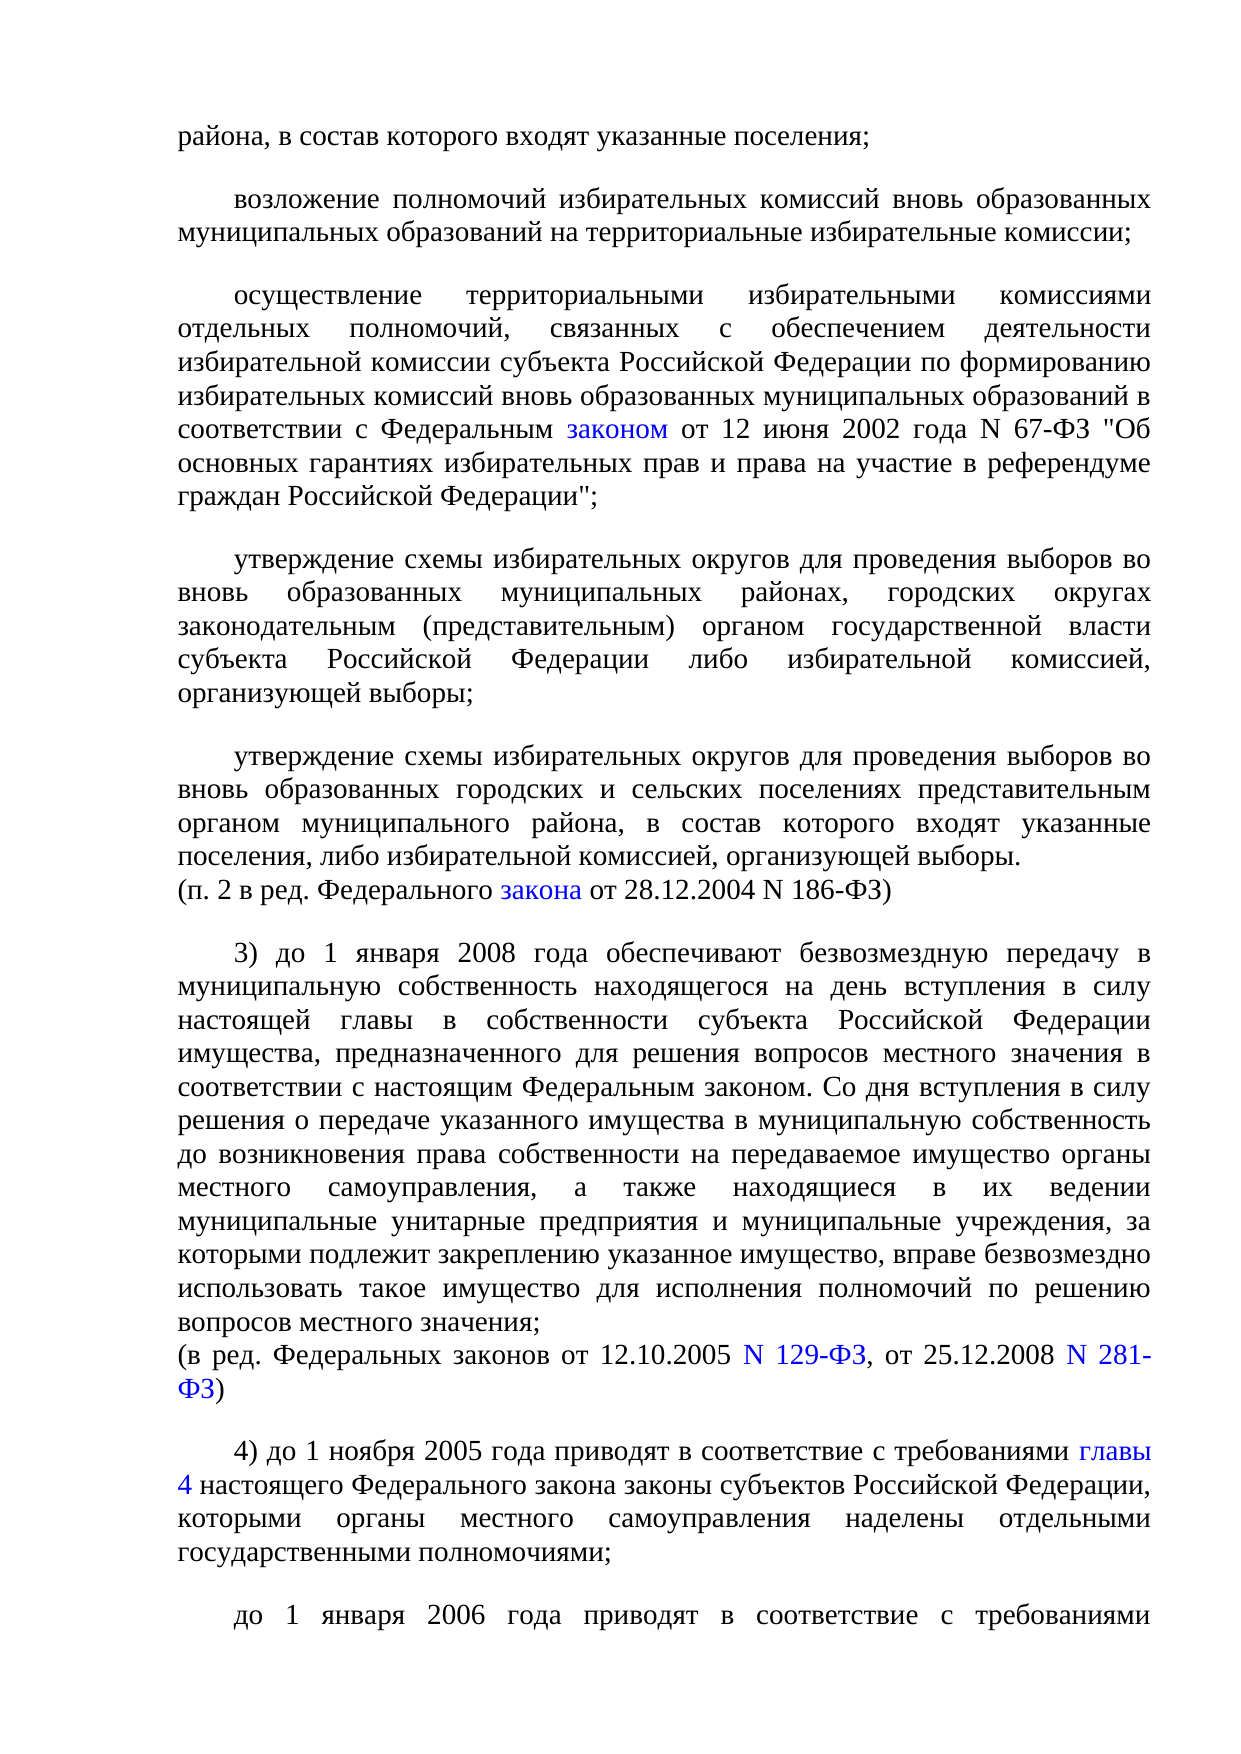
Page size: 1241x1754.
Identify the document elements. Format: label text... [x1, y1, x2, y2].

text 3) до 1 января 2008 года обеспечивают безвозмездную передачу в муниципальную собственность находящегося на день вступления в силу настоящей главы в собственности субъекта Российской Федерации имущества, предназначенного для решения вопросов местного значения в соответствии с настоящим Федеральным законом. Со дня вступления в силу решения о передаче указанного имущества в муниципальную собственность до возникновения права собственности на передаваемое имущество органы местного самоуправления, а также находящиеся в их ведении муниципальные унитарные предприятия и муниципальные учреждения, за которыми подлежит закреплению указанное имущество, вправе безвозмездно использовать такое имущество для исполнения полномочий по решению вопросов местного значения; [177, 935, 1152, 1337]
text утверждение схемы избирательных округов для проведения выборов во вновь образованных муниципальных районах, городских округах законодательным (представительным) органом государственной власти субъекта Российской Федерации либо избирательной комиссией, организующей выборы; [177, 541, 1152, 709]
text (п. 2 в ред. Федерального закона от 28.12.2004 N 186-ФЗ) [177, 872, 1152, 906]
text 4) до 1 ноября 2005 года приводят в соответствие с требованиями главы 4 настоящего Федерального закона законы субъектов Российской Федерации, которыми органы местного самоуправления наделены отдельными государственными полномочиями; [177, 1433, 1152, 1568]
text возложение полномочий избирательных комиссий вновь образованных муниципальных образований на территориальные избирательные комиссии; [177, 181, 1152, 248]
text утверждение схемы избирательных округов для проведения выборов во вновь образованных городских и сельских поселениях представительным органом муниципального района, в состав которого входят указанные поселения, либо избирательной комиссией, организующей выборы. [177, 738, 1152, 872]
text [177, 1597, 1152, 1630]
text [177, 118, 1152, 152]
text осуществление территориальными избирательными комиссиями отдельных полномочий, связанных с обеспечением деятельности избирательной комиссии субъекта Российской Федерации по формированию избирательных комиссий вновь образованных муниципальных образований в соответствии с Федеральным законом от 12 июня 2002 года N 67-ФЗ "Об основных гарантиях избирательных прав и права на участие в референдуме граждан Российской Федерации"; [177, 277, 1152, 512]
text (в ред. Федеральных законов от 12.10.2005 N 129-ФЗ, от 25.12.2008 N 281-ФЗ) [177, 1337, 1152, 1404]
